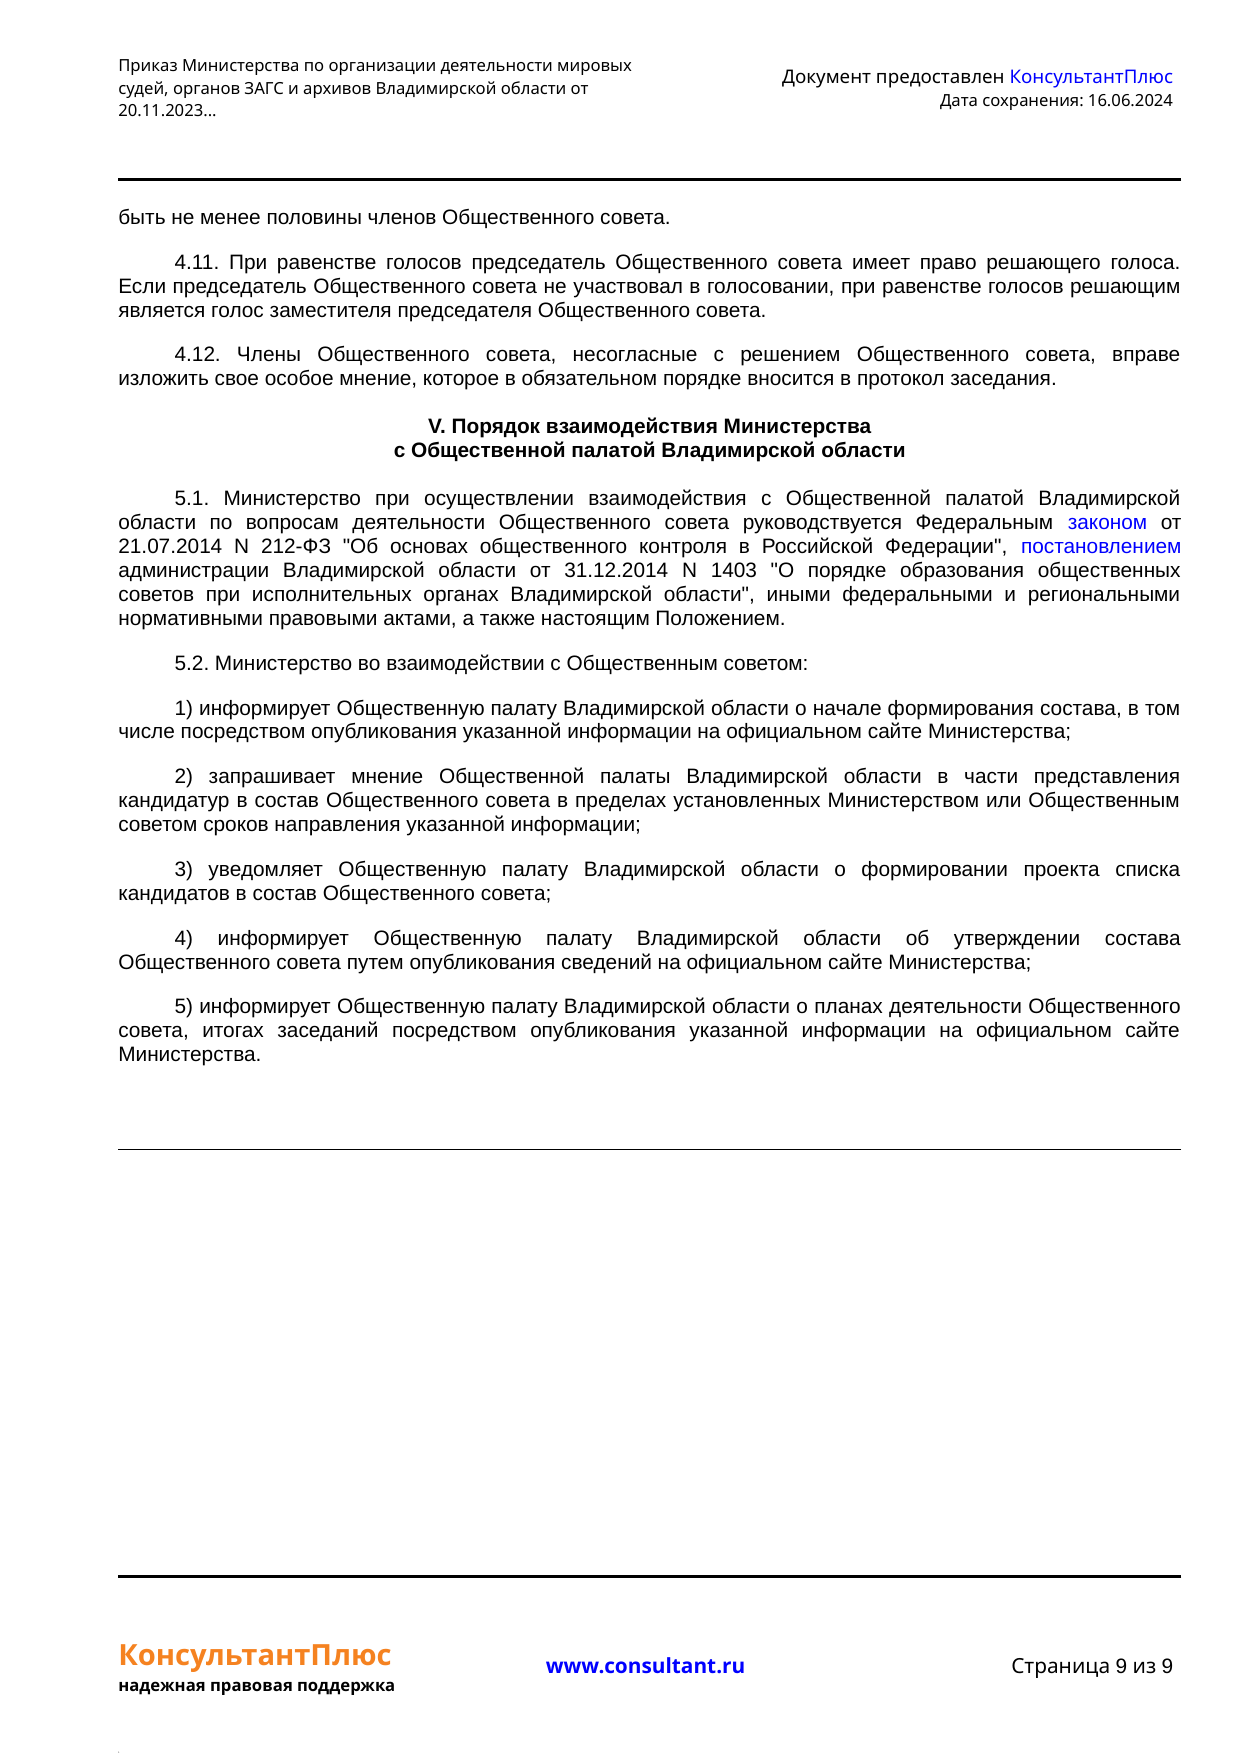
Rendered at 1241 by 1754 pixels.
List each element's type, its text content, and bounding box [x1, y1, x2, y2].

text 5.1. Министерство при осуществлении взаимодействия с Общественной палатой Владимирской области по вопросам деятельности Общественного совета руководствуется Федеральным законом от 21.07.2014 N 212-ФЗ "Об основах общественного контроля в Российской Федерации", постановлением администрации Владимирской области от 31.12.2014 N 1403 "О порядке образования общественных советов при исполнительных органах Владимирской области", иными федеральными и региональными нормативными правовыми актами, а также настоящим Положением. [118, 486, 1181, 630]
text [118, 205, 1181, 229]
text 4) информирует Общественную палату Владимирской области об утверждении состава Общественного совета путем опубликования сведений на официальном сайте Министерства; [118, 926, 1181, 973]
text 4.12. Члены Общественного совета, несогласные с решением Общественного совета, вправе изложить свое особое мнение, которое в обязательном порядке вносится в протокол заседания. [118, 342, 1181, 390]
text 5) информирует Общественную палату Владимирской области о планах деятельности Общественного совета, итогах заседаний посредством опубликования указанной информации на официальном сайте Министерства. [118, 994, 1181, 1066]
title с Общественной палатой Владимирской области [118, 438, 1181, 462]
text 1) информирует Общественную палату Владимирской области о начале формирования состава, в том числе посредством опубликования указанной информации на официальном сайте Министерства; [118, 695, 1181, 743]
text 2) запрашивает мнение Общественной палаты Владимирской области в части представления кандидатур в состав Общественного совета в пределах установленных Министерством или Общественным советом сроков направления указанной информации; [118, 764, 1181, 836]
title V. Порядок взаимодействия Министерства [118, 414, 1181, 438]
text 4.11. При равенстве голосов председатель Общественного совета имеет право решающего голоса. Если председатель Общественного совета не участвовал в голосовании, при равенстве голосов решающим является голос заместителя председателя Общественного совета. [118, 249, 1181, 321]
text 5.2. Министерство во взаимодействии с Общественным советом: [118, 651, 1181, 674]
text 3) уведомляет Общественную палату Владимирской области о формировании проекта списка кандидатов в состав Общественного совета; [118, 857, 1181, 905]
